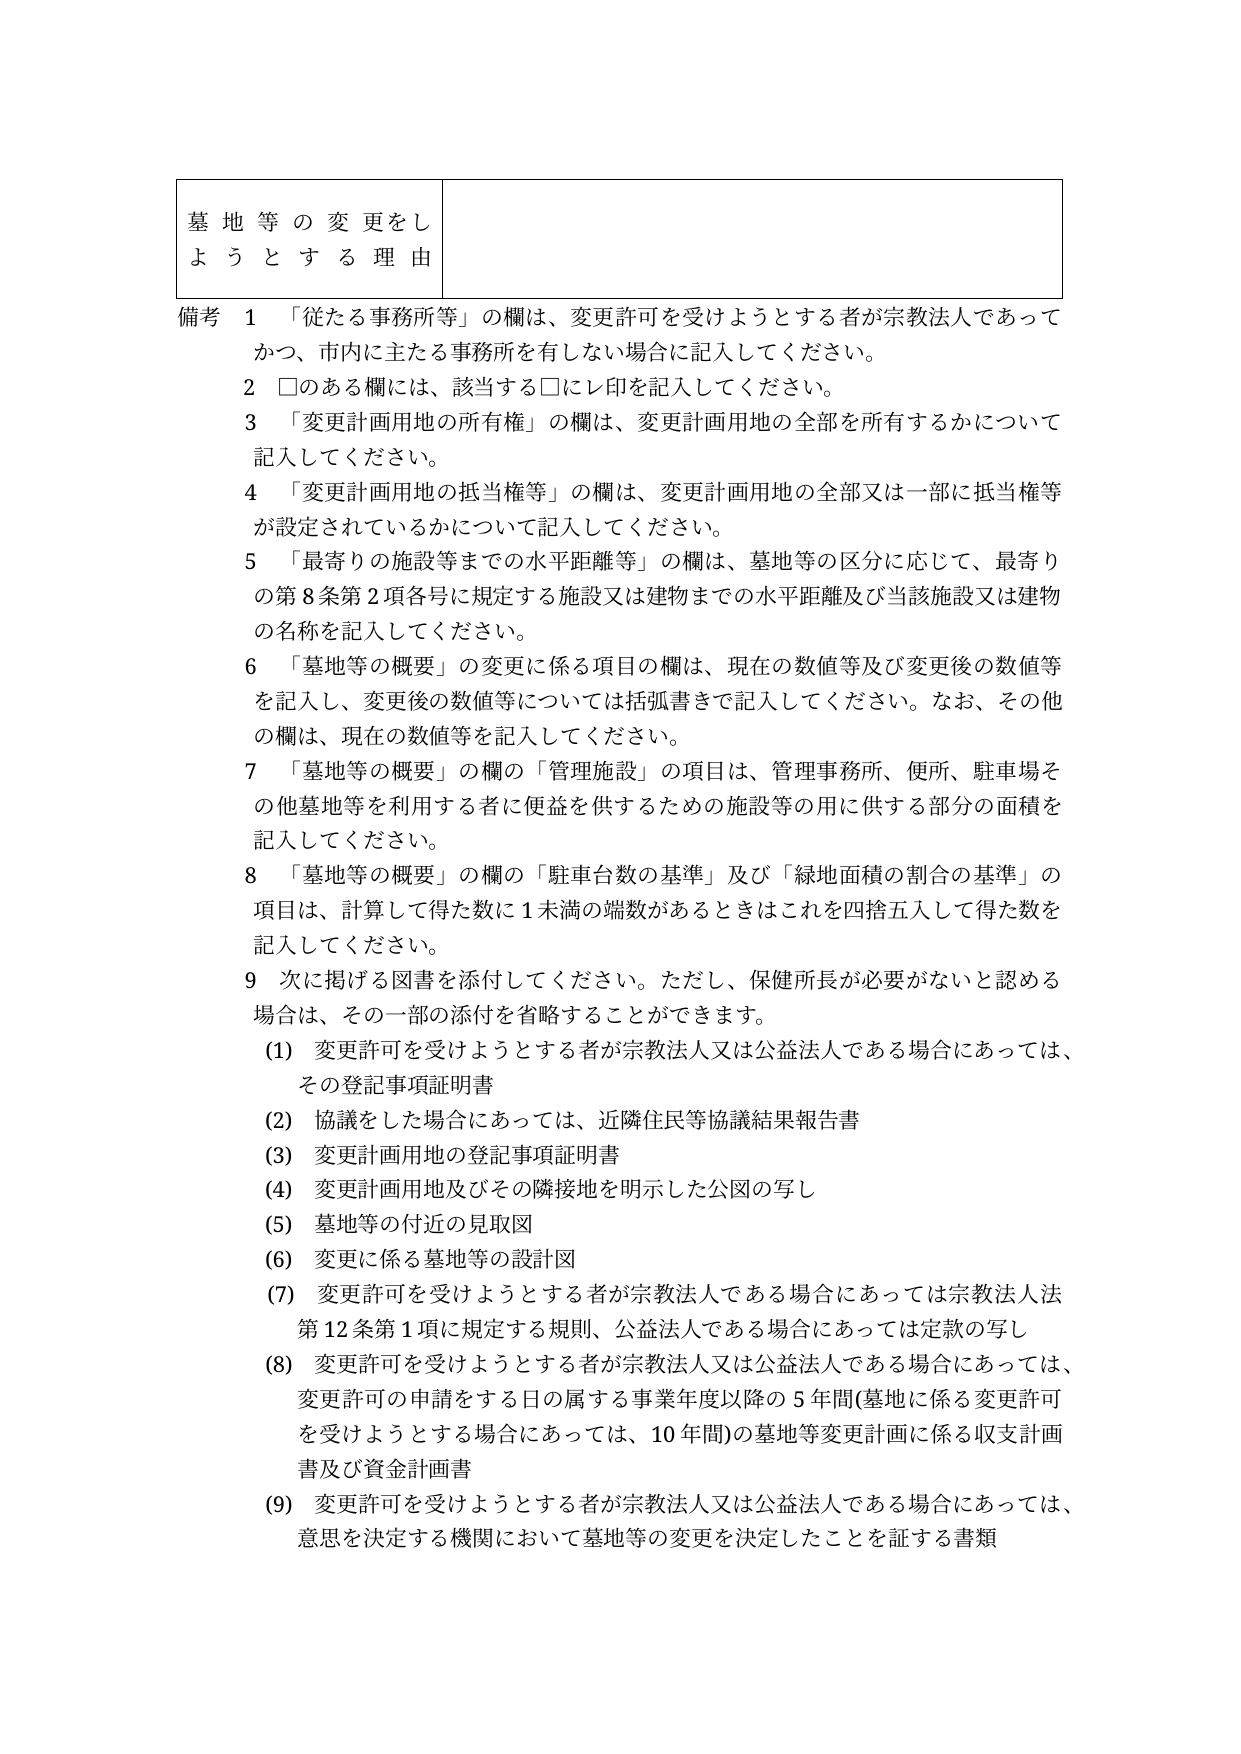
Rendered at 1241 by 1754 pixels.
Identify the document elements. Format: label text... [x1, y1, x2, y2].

table_cell 墓地等の変更をしようとする理由 [177, 180, 442, 298]
text 3 「変更計画用地の所有権」の欄は、変更計画用地の全部を所有するかについて記入してください。 [177, 403, 1063, 473]
text (9) 変更許可を受けようとする者が宗教法人又は公益法人である場合にあっては、意思を決定する機関において墓地等の変更を決定したことを証する書類 [177, 1485, 1063, 1555]
text 5 「最寄りの施設等までの水平距離等」の欄は、墓地等の区分に応じて、最寄りの第8条第2項各号に規定する施設又は建物までの水平距離及び当該施設又は建物の名称を記入してください。 [177, 543, 1063, 648]
text 備考 1 「従たる事務所等」の欄は、変更許可を受けようとする者が宗教法人であって、かつ、市内に主たる事務所を有しない場合に記入してください。 [177, 299, 1063, 368]
text 6 「墓地等の概要」の変更に係る項目の欄は、現在の数値等及び変更後の数値等を記入し、変更後の数値等については括弧書きで記入してください。なお、その他の欄は、現在の数値等を記入してください。 [177, 648, 1063, 752]
text (3) 変更計画用地の登記事項証明書 [177, 1136, 1063, 1171]
text 7 「墓地等の概要」の欄の「管理施設」の項目は、管理事務所、便所、駐車場その他墓地等を利用する者に便益を供するための施設等の用に供する部分の面積を記入してください。 [177, 752, 1063, 857]
text 8 「墓地等の概要」の欄の「駐車台数の基準」及び「緑地面積の割合の基準」の項目は、計算して得た数に1未満の端数があるときはこれを四捨五入して得た数を記入してください。 [177, 857, 1063, 962]
text (6) 変更に係る墓地等の設計図 [177, 1241, 1063, 1276]
text (2) 協議をした場合にあっては、近隣住民等協議結果報告書 [177, 1101, 1063, 1136]
text (8) 変更許可を受けようとする者が宗教法人又は公益法人である場合にあっては、変更許可の申請をする日の属する事業年度以降の5年間(墓地に係る変更許可を受けようとする場合にあっては、10年間)の墓地等変更計画に係る収支計画書及び資金計画書 [177, 1346, 1063, 1485]
text 2 □のある欄には、該当する□にレ印を記入してください。 [177, 368, 1063, 403]
text (4) 変更計画用地及びその隣接地を明示した公図の写し [177, 1171, 1063, 1206]
text (5) 墓地等の付近の見取図 [177, 1206, 1063, 1241]
table_cell [443, 180, 1062, 298]
text 9 次に掲げる図書を添付してください。ただし、保健所長が必要がないと認める場合は、その一部の添付を省略することができます。 [177, 962, 1063, 1031]
text (7) 変更許可を受けようとする者が宗教法人である場合にあっては宗教法人法第12条第1項に規定する規則、公益法人である場合にあっては定款の写し [177, 1276, 1063, 1346]
text 4 「変更計画用地の抵当権等」の欄は、変更計画用地の全部又は一部に抵当権等が設定されているかについて記入してください。 [177, 473, 1063, 543]
text (1) 変更許可を受けようとする者が宗教法人又は公益法人である場合にあっては、その登記事項証明書 [177, 1031, 1063, 1101]
